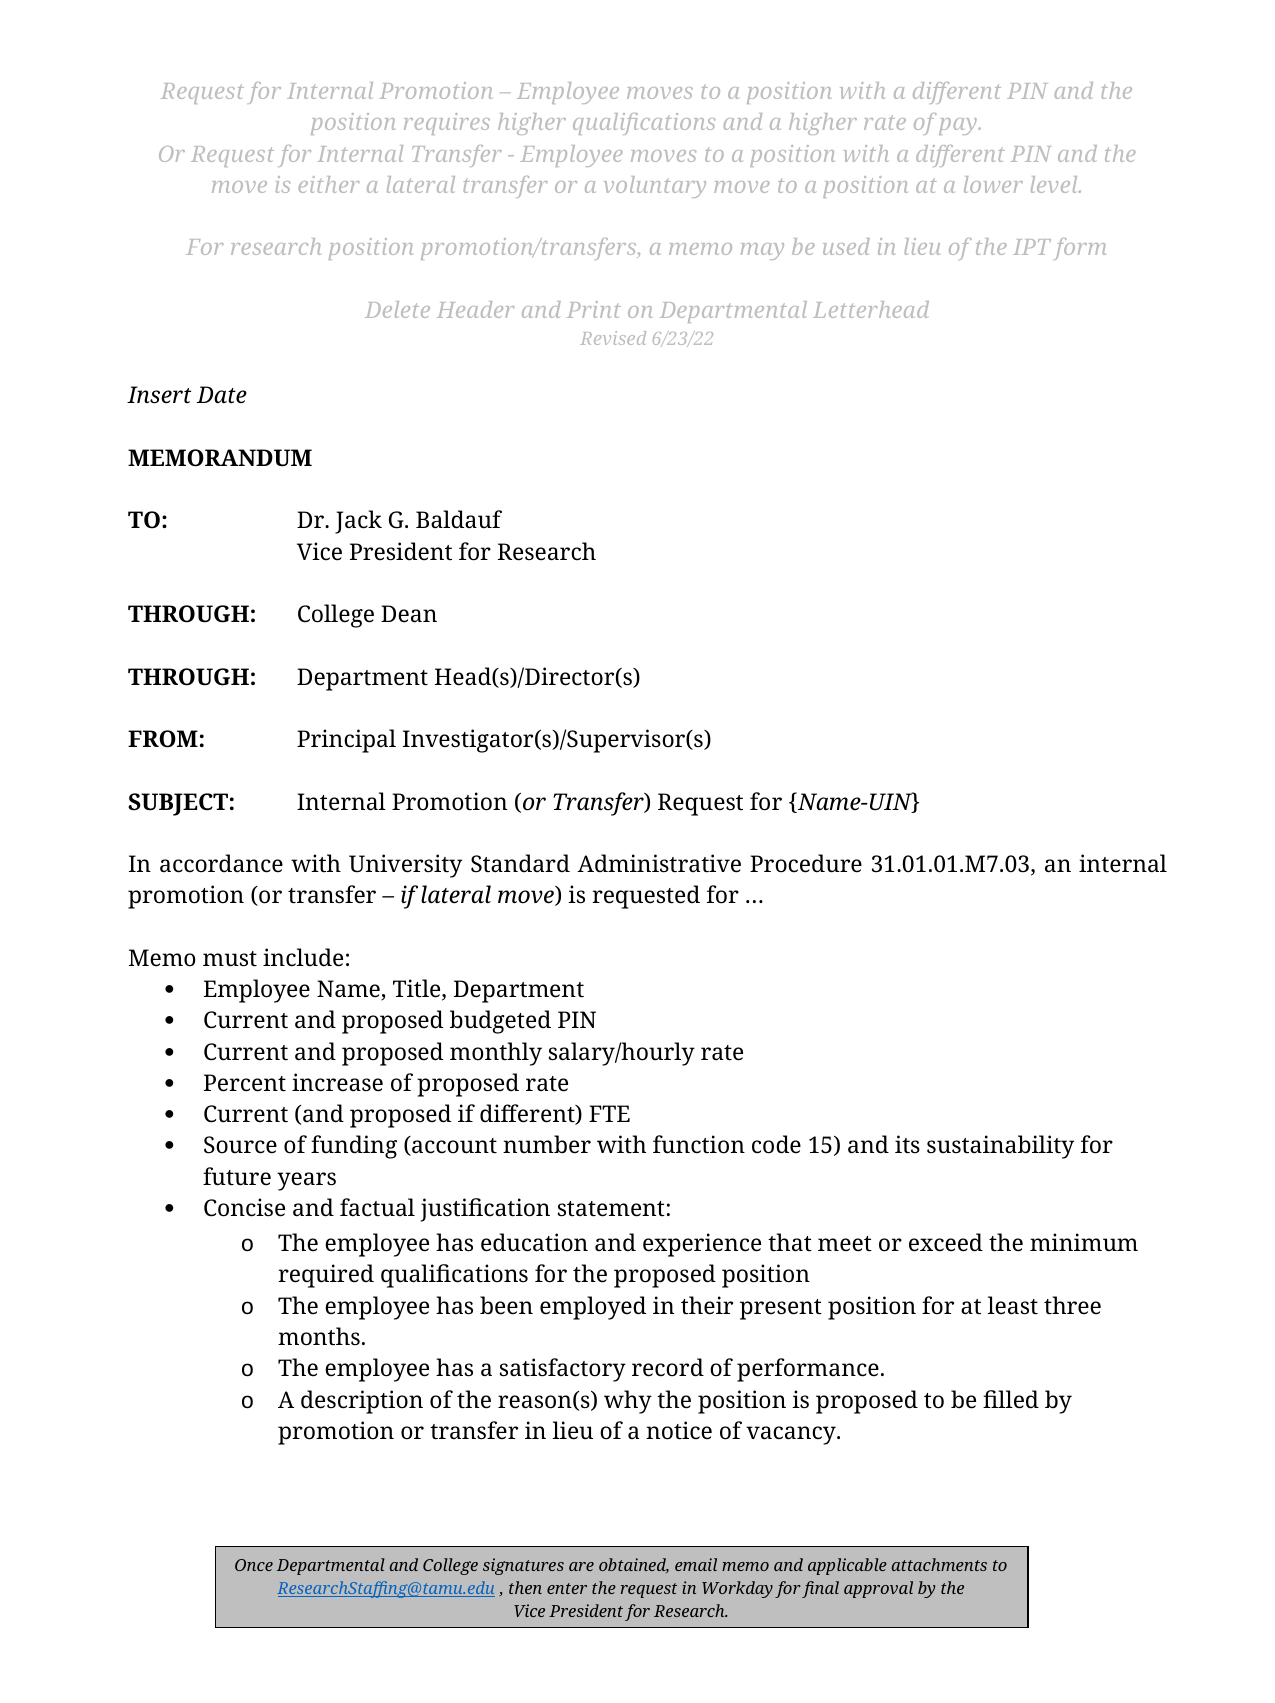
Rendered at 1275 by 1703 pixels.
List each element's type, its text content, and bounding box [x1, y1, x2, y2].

list Current and proposed monthly salary/hourly rate [165, 1036, 1169, 1067]
text Memo must include: [128, 942, 1169, 973]
text In accordance with University Standard Administrative Procedure 31.01.01.M7.03, an internal promotion (or transfer – if lateral move) is requested for … [128, 848, 1169, 911]
list Current (and proposed if different) FTE [165, 1098, 1169, 1129]
list Source of funding (account number with function code 15) and its sustainability for future years [165, 1129, 1169, 1192]
list The employee has been employed in their present position for at least three months. [240, 1289, 1169, 1352]
list Percent increase of proposed rate [165, 1067, 1169, 1098]
list The employee has education and experience that meet or exceed the minimum required qualifications for the proposed position [240, 1227, 1169, 1289]
text MEMORANDUM [128, 442, 1169, 473]
text Insert Date [128, 379, 1169, 411]
text THROUGH: College Dean [128, 598, 1169, 629]
text TO: Dr. Jack G. Baldauf [128, 504, 1169, 536]
text THROUGH: Department Head(s)/Director(s) [128, 661, 1169, 692]
list Concise and factual justification statement: [165, 1192, 1169, 1223]
list Employee Name, Title, Department [165, 973, 1169, 1004]
text SUBJECT: Internal Promotion (or Transfer) Request for {Name-UIN} [128, 786, 1169, 817]
text Vice President for Research [128, 536, 1169, 567]
text FROM: Principal Investigator(s)/Supervisor(s) [128, 723, 1169, 754]
list The employee has a satisfactory record of performance. [240, 1352, 1169, 1383]
list A description of the reason(s) why the position is proposed to be filled by promotion or transfer in lieu of a notice of vacancy. [240, 1383, 1169, 1446]
list Current and proposed budgeted PIN [165, 1004, 1169, 1036]
